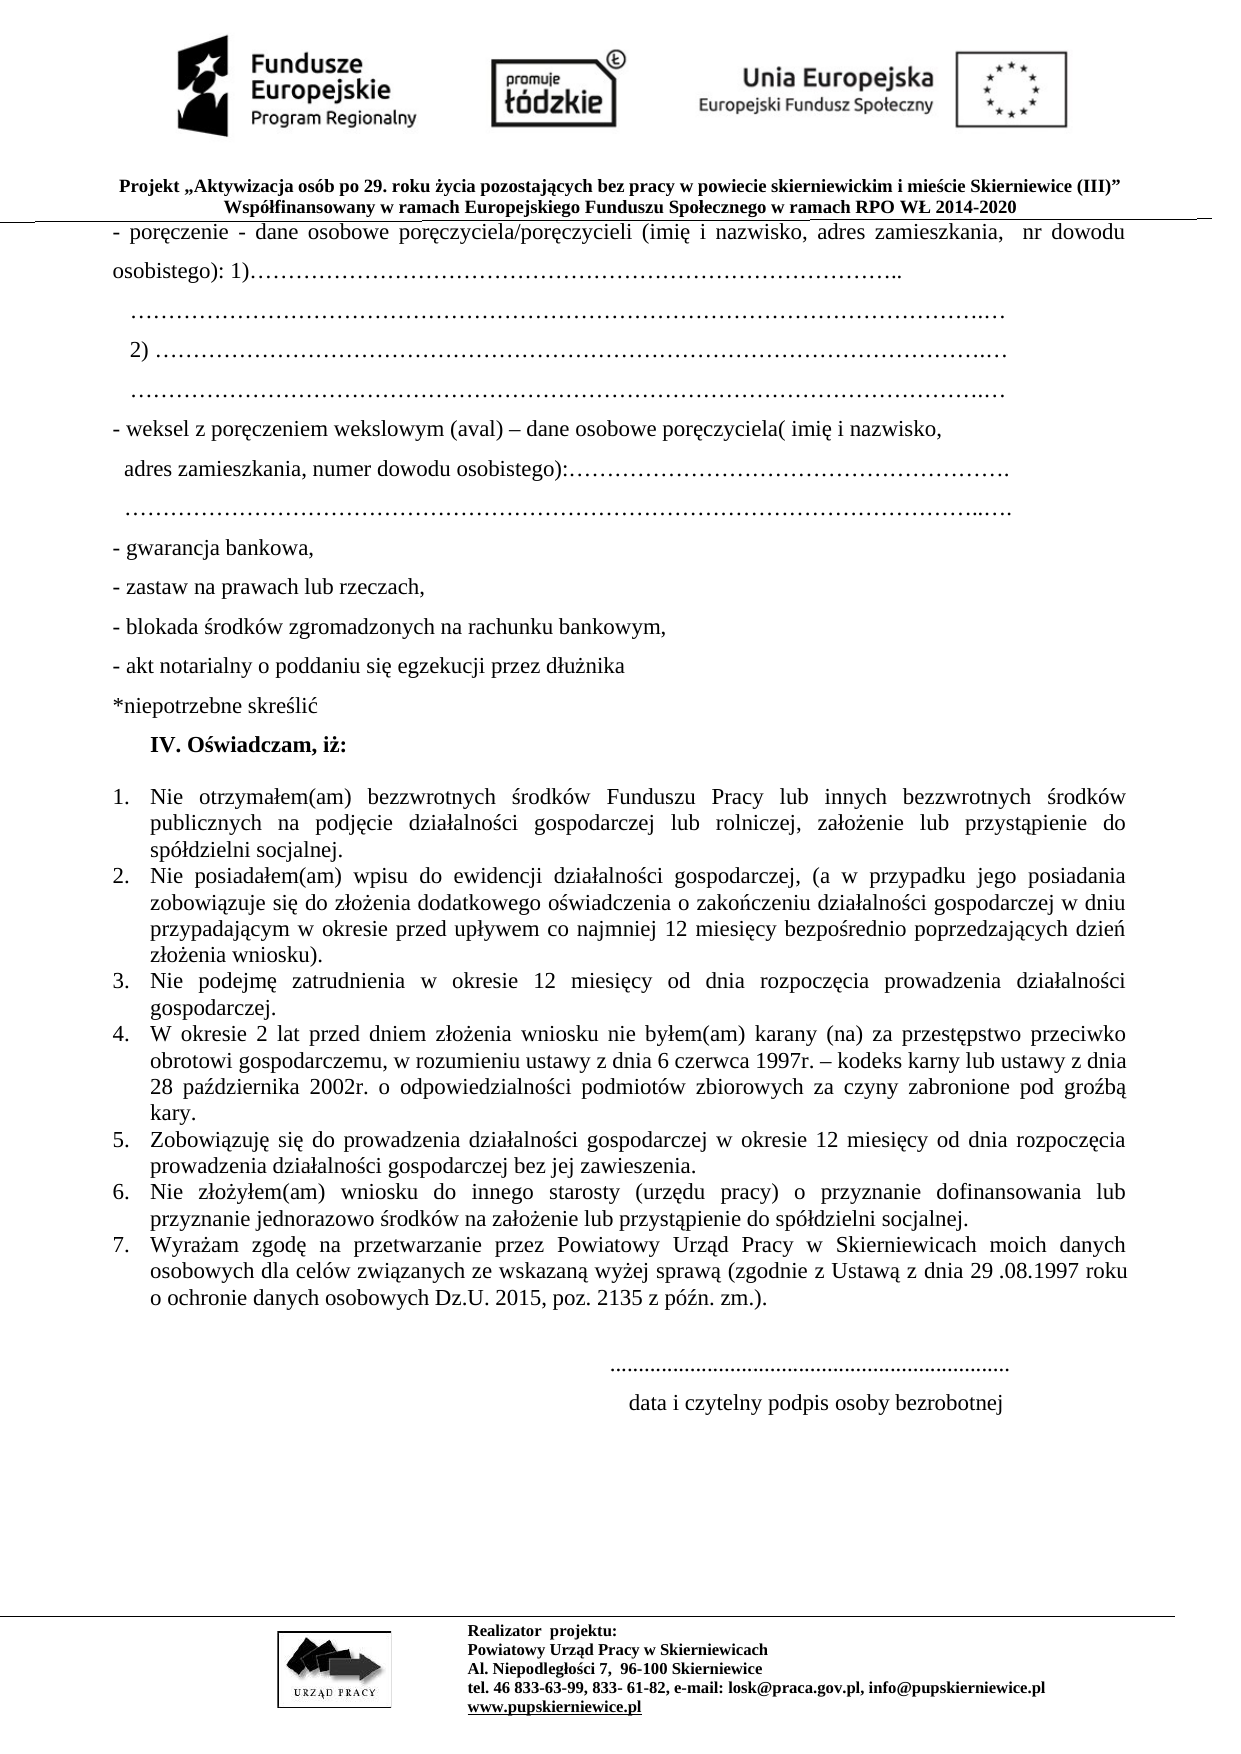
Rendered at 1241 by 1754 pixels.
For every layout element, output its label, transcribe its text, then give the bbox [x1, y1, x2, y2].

text - poręczenie - dane osobowe poręczyciela/poręczycieli (imię i nazwisko, adres zamieszkania, nr dowodu osobistego): 1)………………………………………………………………………….. [112, 218, 1128, 284]
text - weksel z poręczeniem wekslowym (aval) – dane osobowe poręczyciela( imię i nazwisko, [112, 415, 1128, 442]
text …………………………………………………………………………………………………..…. [112, 494, 1128, 521]
list Nie podejmę zatrudnienia w okresie 12 miesięcy od dnia rozpoczęcia prowadzenia działalności gospodarczej. [112, 968, 1128, 1020]
text adres zamieszkania, numer dowodu osobistego):…………………………………………………. [112, 455, 1128, 481]
text - blokada środków zgromadzonych na rachunku bankowym, [112, 613, 1128, 639]
text - gwarancja bankowa, [112, 534, 1128, 560]
text ………………………………………………………………………………………………….… [112, 376, 1128, 402]
text ………………………………………………………………………………………………….… [112, 297, 1128, 323]
list Wyrażam zgodę na przetwarzanie przez Powiatowy Urząd Pracy w Skierniewicach moich danych osobowych dla celów związanych ze wskazaną wyżej sprawą (zgodnie z Ustawą z dnia 29 .08.1997 roku o ochronie danych osobowych Dz.U. 2015, poz. 2135 z późn. zm.). [112, 1231, 1128, 1310]
text IV. Oświadczam, iż: [150, 731, 1128, 757]
picture [277, 1631, 392, 1708]
text 2) ……………………………………………………………………………………………….… [112, 336, 1128, 363]
text *niepotrzebne skreślić [112, 692, 1128, 718]
text data i czytelny podpis osoby bezrobotnej [555, 1388, 1128, 1415]
picture [159, 0, 1082, 175]
text ...................................................................... [592, 1350, 1128, 1376]
list Nie złożyłem(am) wniosku do innego starosty (urzędu pracy) o przyznanie dofinansowania lub przyznanie jednorazowo środków na założenie lub przystąpienie do spółdzielni socjalnej. [112, 1178, 1128, 1231]
list Zobowiązuję się do prowadzenia działalności gospodarczej w okresie 12 miesięcy od dnia rozpoczęcia prowadzenia działalności gospodarczej bez jej zawieszenia. [112, 1126, 1128, 1178]
list W okresie 2 lat przed dniem złożenia wniosku nie byłem(am) karany (na) za przestępstwo przeciwko obrotowi gospodarczemu, w rozumieniu ustawy z dnia 6 czerwca 1997r. – kodeks karny lub ustawy z dnia 28 października 2002r. o odpowiedzialności podmiotów zbiorowych za czyny zabronione pod groźbą kary. [112, 1020, 1128, 1126]
list Nie otrzymałem(am) bezzwrotnych środków Funduszu Pracy lub innych bezzwrotnych środków publicznych na podjęcie działalności gospodarczej lub rolniczej, założenie lub przystąpienie do spółdzielni socjalnej. [112, 783, 1128, 862]
text - akt notarialny o poddaniu się egzekucji przez dłużnika [112, 652, 1128, 678]
list Nie posiadałem(am) wpisu do ewidencji działalności gospodarczej, (a w przypadku jego posiadania zobowiązuje się do złożenia dodatkowego oświadczenia o zakończeniu działalności gospodarczej w dniu przypadającym w okresie przed upływem co najmniej 12 miesięcy bezpośrednio poprzedzających dzień złożenia wniosku). [112, 862, 1128, 968]
text - zastaw na prawach lub rzeczach, [112, 573, 1128, 599]
